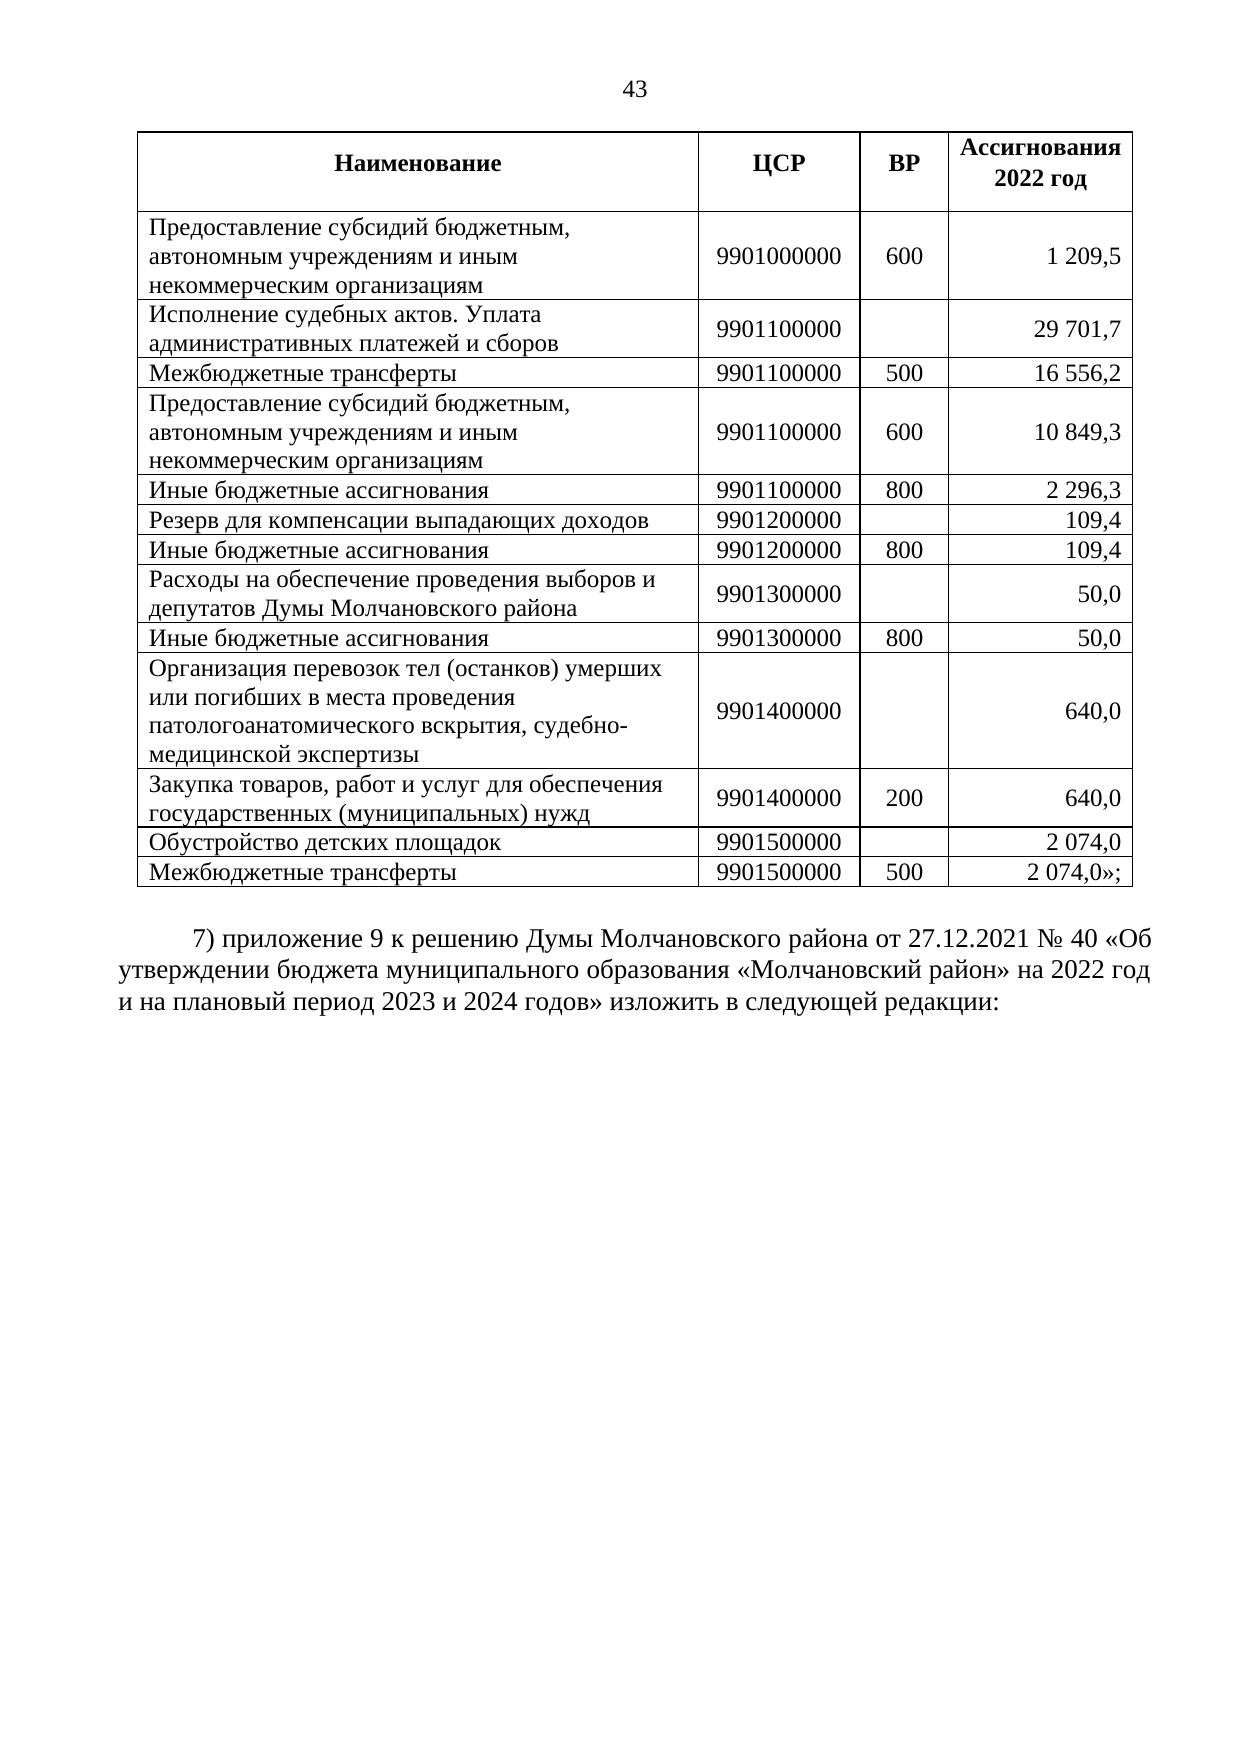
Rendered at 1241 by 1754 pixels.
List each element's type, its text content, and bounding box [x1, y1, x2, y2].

table_header ВР [861, 133, 948, 211]
table_cell 9901200000 [699, 505, 859, 534]
table_cell 50,0 [949, 565, 1132, 622]
table_cell Резерв для компенсации выпадающих доходов [138, 505, 698, 534]
table_header ЦСР [699, 133, 859, 211]
table_header Ассигнования 2022 год [949, 133, 1132, 211]
table_cell 9901000000 [699, 212, 859, 298]
table_cell 9901500000 [699, 857, 859, 886]
table_cell 600 [861, 212, 948, 298]
table_cell [861, 300, 948, 357]
table_cell 29 701,7 [949, 300, 1132, 357]
table_cell 109,4 [949, 535, 1132, 563]
table_cell 200 [861, 769, 948, 826]
table_cell 640,0 [949, 769, 1132, 826]
table_cell [861, 653, 948, 768]
table_cell Иные бюджетные ассигнования [138, 535, 698, 563]
table_cell 9901100000 [699, 475, 859, 504]
table_cell Межбюджетные трансферты [138, 358, 698, 387]
table_cell Расходы на обеспечение проведения выборов и депутатов Думы Молчановского района [138, 565, 698, 622]
table_cell 2 074,0»; [949, 857, 1132, 886]
table_cell Предоставление субсидий бюджетным, автономным учреждениям и иным некоммерческим организациям [138, 388, 698, 474]
table_cell 9901100000 [699, 300, 859, 357]
table_cell 600 [861, 388, 948, 474]
table_cell 50,0 [949, 623, 1132, 652]
table_cell [861, 505, 948, 534]
table_cell 9901500000 [699, 828, 859, 856]
subtitle 7) приложение 9 к решению Думы Молчановского района от 27.12.2021 № 40 «Об утверждении бюджета муниципального образования «Молчановский район» на 2022 год и на плановый период 2023 и 2024 годов» изложить в следующей редакции: [118, 922, 1152, 1016]
table_cell 500 [861, 857, 948, 886]
table_cell 16 556,2 [949, 358, 1132, 387]
table_cell Исполнение судебных актов. Уплата административных платежей и сборов [138, 300, 698, 357]
table_cell 800 [861, 623, 948, 652]
table_cell 9901300000 [699, 623, 859, 652]
table_cell Обустройство детских площадок [138, 828, 698, 856]
table_cell Иные бюджетные ассигнования [138, 623, 698, 652]
table_cell 9901200000 [699, 535, 859, 563]
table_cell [138, 212, 698, 298]
table_cell 2 074,0 [949, 828, 1132, 856]
table_cell 9901400000 [699, 653, 859, 768]
table_cell 500 [861, 358, 948, 387]
table_cell 800 [861, 535, 948, 563]
table_cell 10 849,3 [949, 388, 1132, 474]
table_cell 109,4 [949, 505, 1132, 534]
table_cell 9901100000 [699, 358, 859, 387]
table_cell 800 [861, 475, 948, 504]
table_cell 1 209,5 [949, 212, 1132, 298]
table_cell Закупка товаров, работ и услуг для обеспечения государственных (муниципальных) нужд [138, 769, 698, 826]
table_cell Межбюджетные трансферты [138, 857, 698, 886]
table_cell 9901300000 [699, 565, 859, 622]
table_cell 9901400000 [699, 769, 859, 826]
table_header Наименование [138, 133, 698, 211]
table_cell Иные бюджетные ассигнования [138, 475, 698, 504]
table_cell 2 296,3 [949, 475, 1132, 504]
table_cell 640,0 [949, 653, 1132, 768]
table_cell [861, 828, 948, 856]
table_cell 9901100000 [699, 388, 859, 474]
table_cell Организация перевозок тел (останков) умерших или погибших в места проведения патологоанатомического вскрытия, судебно-медицинской экспертизы [138, 653, 698, 768]
table_cell [861, 565, 948, 622]
